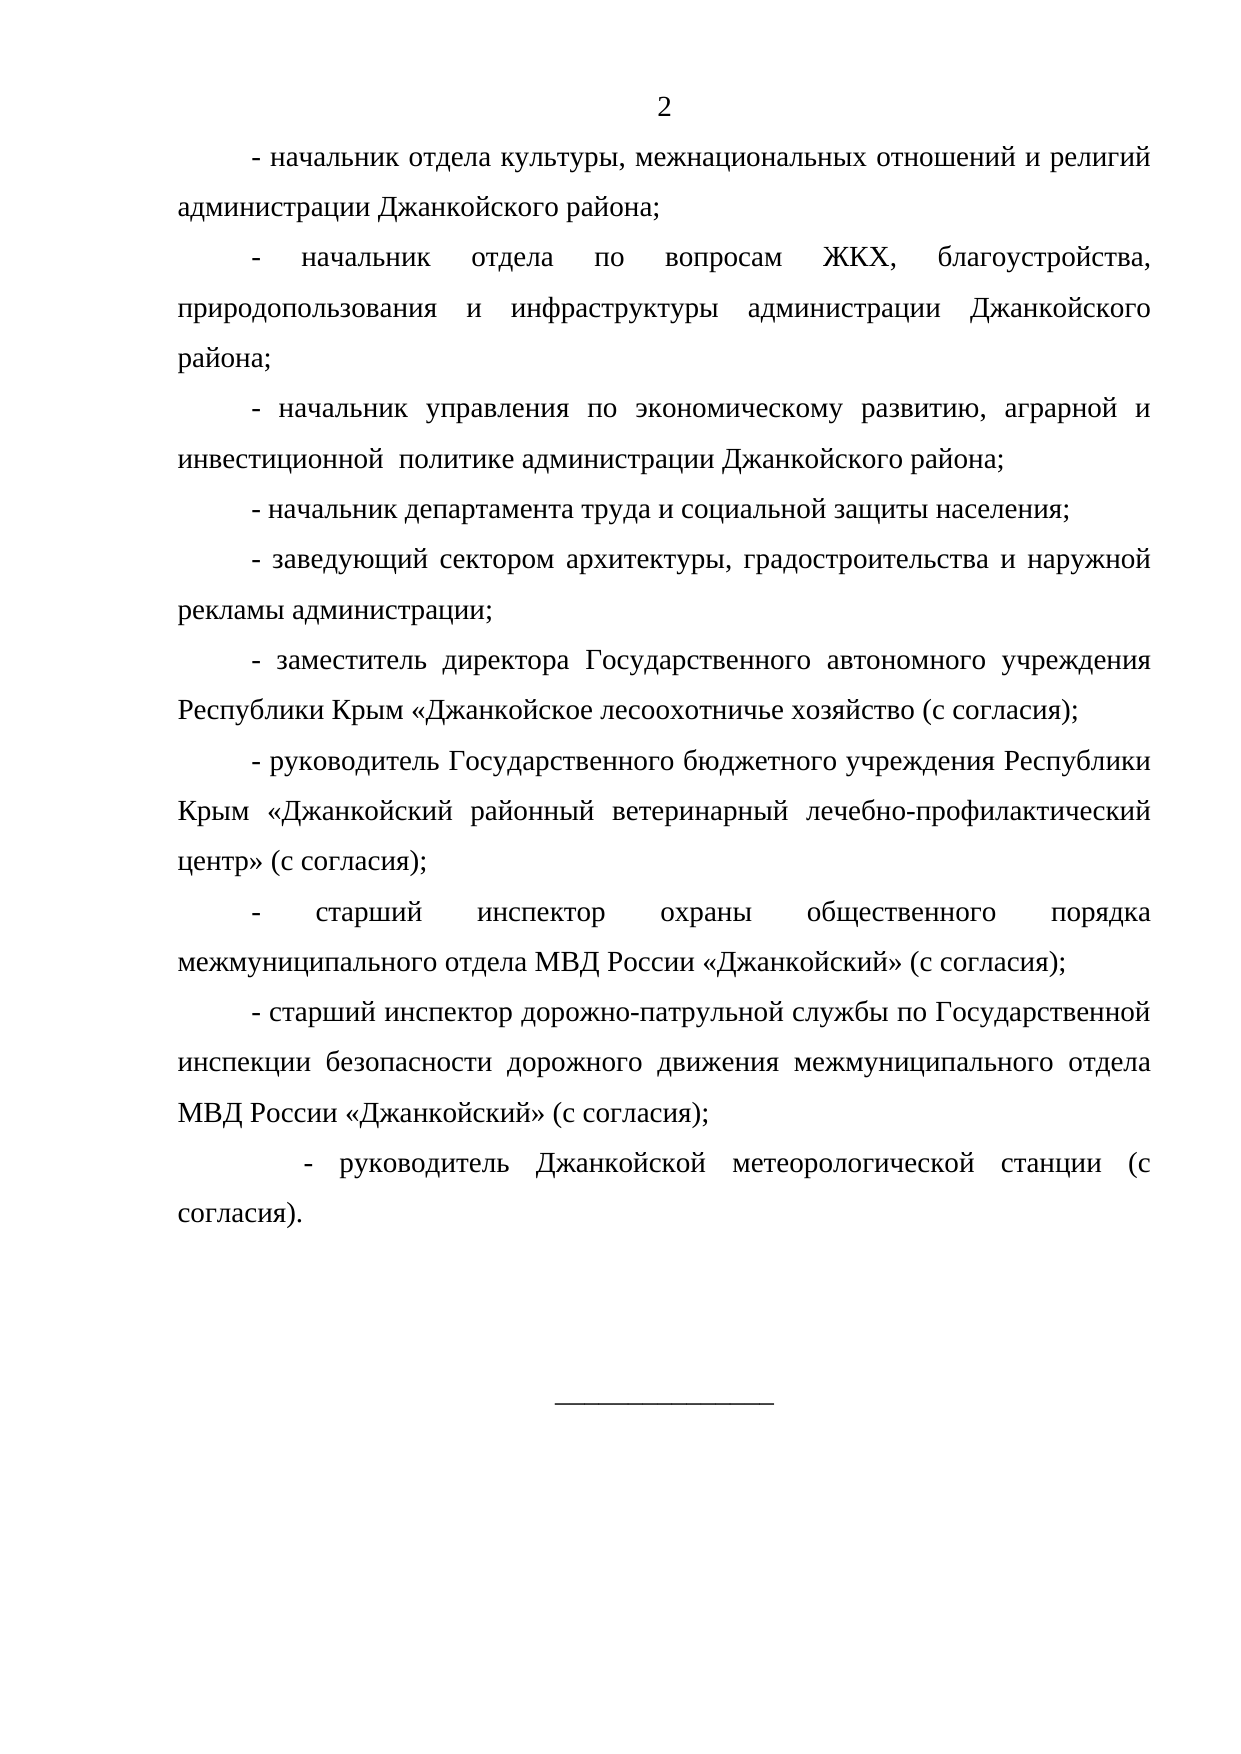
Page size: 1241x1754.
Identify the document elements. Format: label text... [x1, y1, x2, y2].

text - старший инспектор охраны общественного порядка межмуниципального отдела МВД России «Джанкойский» (с согласия); [177, 894, 1152, 977]
text - руководитель Государственного бюджетного учреждения Республики Крым «Джанкойский районный ветеринарный лечебно-профилактический центр» (с согласия); [177, 743, 1152, 877]
text 2 [177, 89, 1152, 122]
text - руководитель Джанкойской метеорологической станции (с согласия). [177, 1145, 1152, 1229]
text - старший инспектор дорожно-патрульной службы по Государственной инспекции безопасности дорожного движения межмуниципального отдела МВД России «Джанкойский» (с согласия); [177, 994, 1152, 1128]
text - начальник отдела культуры, межнациональных отношений и религий администрации Джанкойского района; [177, 139, 1152, 223]
text - начальник управления по экономическому развитию, аграрной и инвестиционной политике администрации Джанкойского района; [177, 391, 1152, 474]
text - начальник отдела по вопросам ЖКХ, благоустройства, природопользования и инфраструктуры администрации Джанкойского района; [177, 239, 1152, 374]
text _______________ [177, 1374, 1152, 1408]
text - заведующий сектором архитектуры, градостроительства и наружной рекламы администрации; [177, 541, 1152, 625]
text - заместитель директора Государственного автономного учреждения Республики Крым «Джанкойское лесоохотничье хозяйство (с согласия); [177, 642, 1152, 726]
text - начальник департамента труда и социальной защиты населения; [177, 491, 1152, 525]
